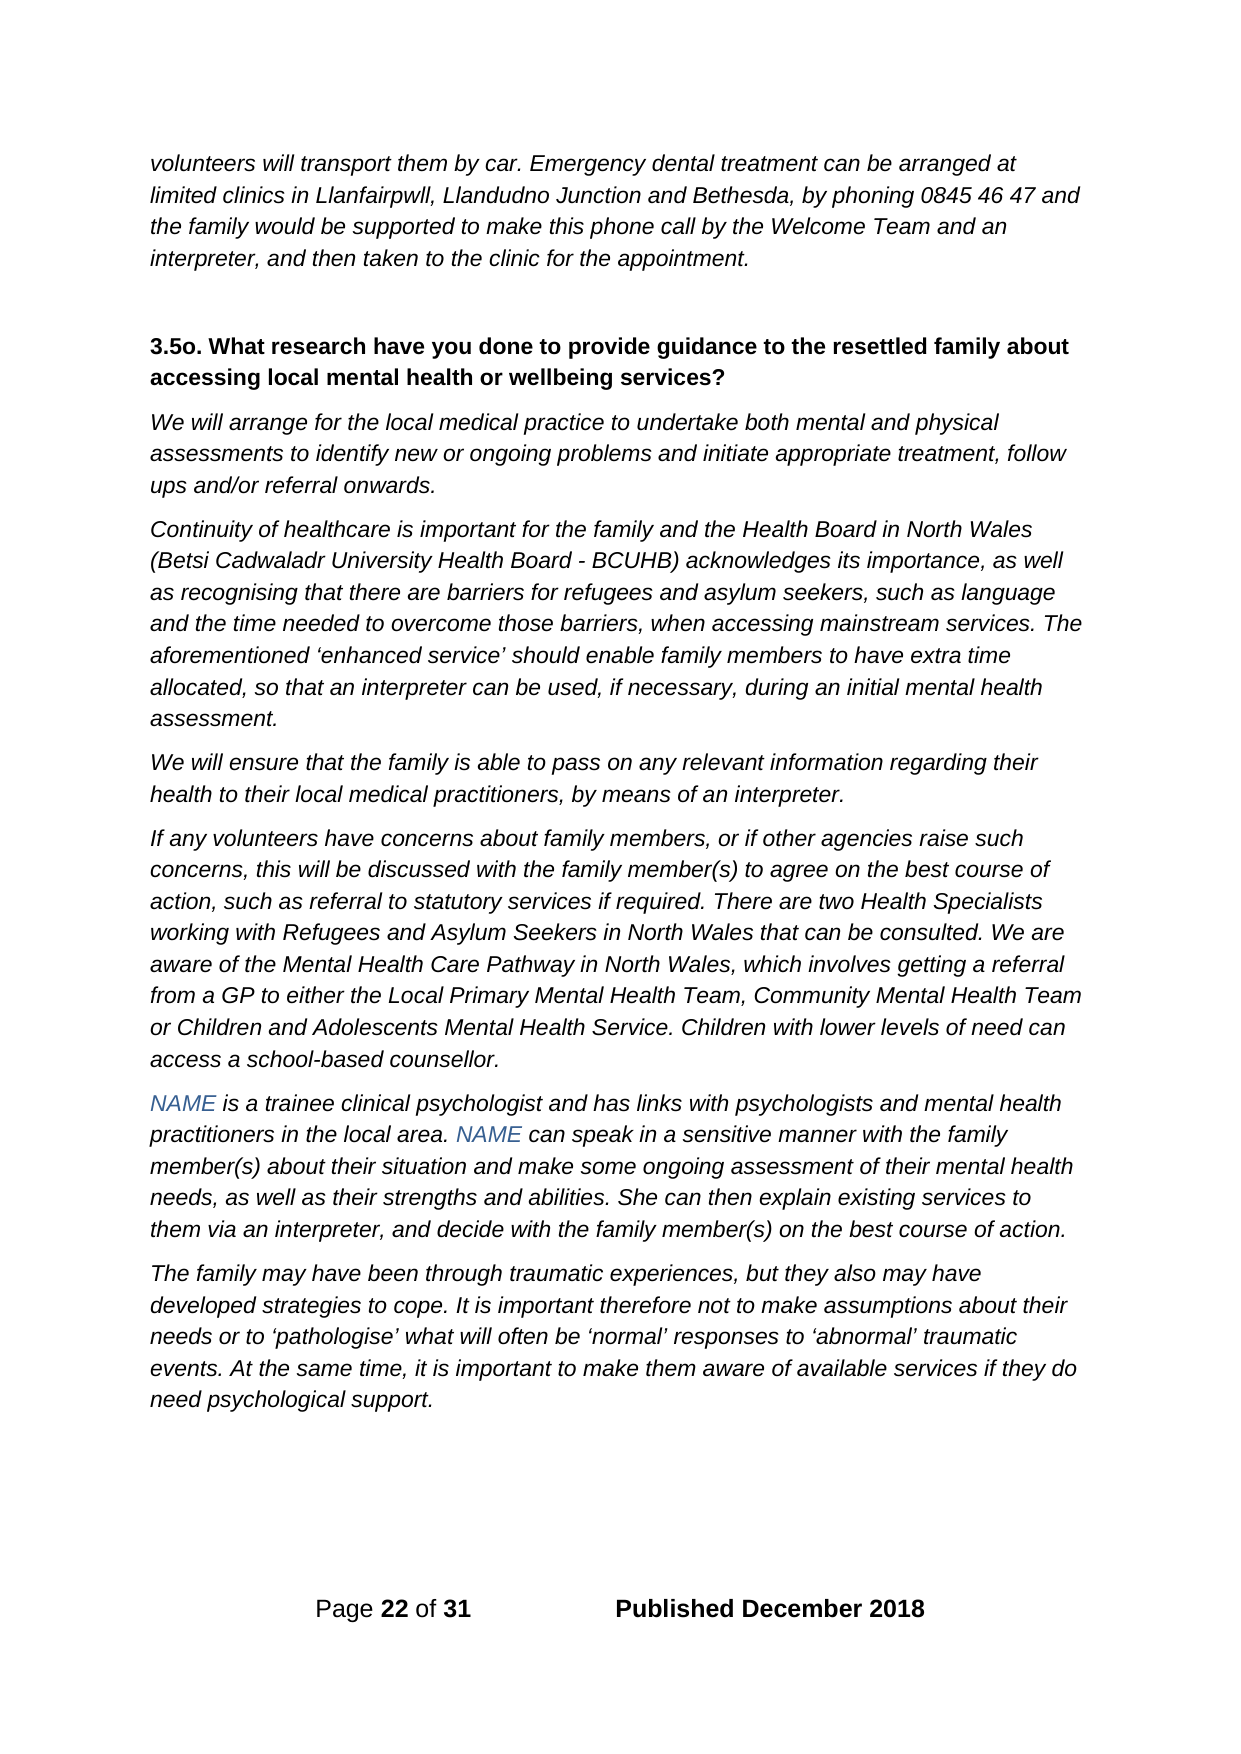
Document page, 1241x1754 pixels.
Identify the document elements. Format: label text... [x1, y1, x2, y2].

text NAME is a trainee clinical psychologist and has links with psychologists and mental health practitioners in the local area. NAME can speak in a sensitive manner with the family member(s) about their situation and make some ongoing assessment of their mental health needs, as well as their strengths and abilities. She can then explain existing services to them via an interpreter, and decide with the family member(s) on the best course of action. [150, 1090, 1089, 1242]
text The family may have been through traumatic experiences, but they also may have developed strategies to cope. It is important therefore not to make assumptions about their needs or to ‘pathologise’ what will often be ‘normal’ responses to ‘abnormal’ traumatic events. At the same time, it is important to make them aware of available services if they do need psychological support. [150, 1260, 1089, 1413]
text If any volunteers have concerns about family members, or if other agencies raise such concerns, this will be discussed with the family member(s) to agree on the best course of action, such as referral to statutory services if required. There are two Health Specialists working with Refugees and Asylum Seekers in North Wales that can be consulted. We are aware of the Mental Health Care Pathway in North Wales, which involves getting a referral from a GP to either the Local Primary Mental Health Team, Community Mental Health Team or Children and Adolescents Mental Health Service. Children with lower levels of need can access a school-based counsellor. [150, 825, 1089, 1072]
text 3.5o. What research have you done to provide guidance to the resettled family about accessing local mental health or wellbeing services? [150, 333, 1090, 391]
text Continuity of healthcare is important for the family and the Health Board in North Wales (Betsi Cadwaladr University Health Board - BCUHB) acknowledges its importance, as well as recognising that there are barriers for refugees and asylum seekers, such as language and the time needed to overcome those barriers, when accessing mainstream services. The aforementioned ‘enhanced service’ should enable family members to have extra time allocated, so that an interpreter can be used, if necessary, during an initial mental health assessment. [150, 516, 1089, 731]
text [150, 150, 1090, 271]
text We will ensure that the family is able to pass on any relevant information regarding their health to their local medical practitioners, by means of an interpreter. [150, 749, 1089, 807]
text We will arrange for the local medical practice to undertake both mental and physical assessments to identify new or ongoing problems and initiate appropriate treatment, follow ups and/or referral onwards. [150, 408, 1089, 498]
